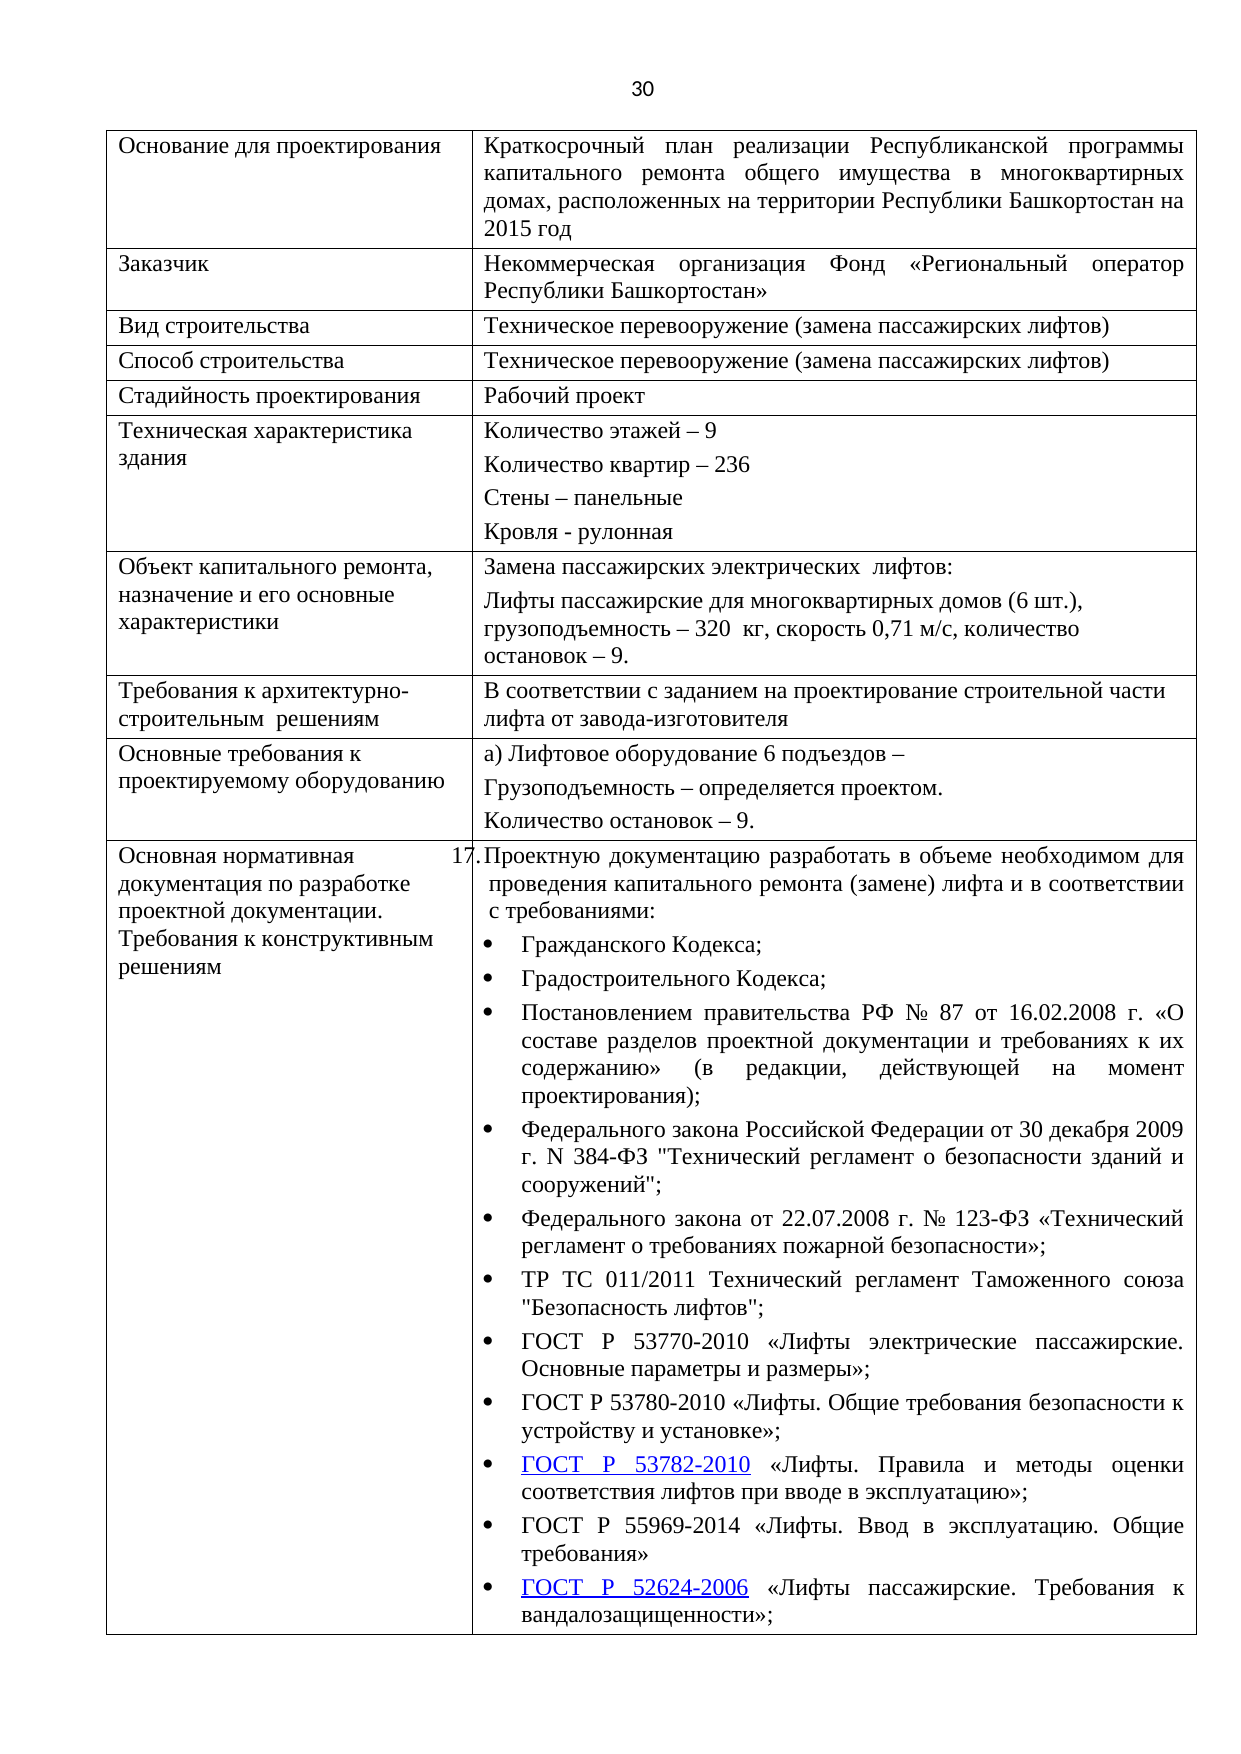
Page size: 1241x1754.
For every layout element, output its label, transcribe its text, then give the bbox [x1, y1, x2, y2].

table_cell Стадийность проектирования [107, 381, 472, 415]
table_cell Замена пассажирских электрических лифтов: Лифты пассажирские для многоквартирных домов (6 шт.), грузоподъемность – 320 кг, скорость 0,71 м/с, количество остановок – 9. [473, 552, 1196, 675]
table_cell Краткосрочный план реализации Республиканской программы капитального ремонта общего имущества в многоквартирных домах, расположенных на территории Республики Башкортостан на 2015 год [473, 131, 1196, 247]
table_cell Количество этажей – 9 Количество квартир – 236 Стены – панельные Кровля - рулонная [473, 416, 1196, 551]
table_cell Требования к архитектурно-строительным решениям [107, 676, 472, 738]
table_cell Техническое перевооружение (замена пассажирских лифтов) [473, 311, 1196, 345]
table_cell Техническая характеристика здания [107, 416, 472, 551]
table_cell В соответствии с заданием на проектирование строительной части лифта от завода-изготовителя [473, 676, 1196, 738]
table_cell Объект капитального ремонта, назначение и его основные характеристики [107, 552, 472, 675]
table_cell Некоммерческая организация Фонд «Региональный оператор Республики Башкортостан» [473, 249, 1196, 310]
table_cell а) Лифтовое оборудование 6 подъездов – Грузоподъемность – определяется проектом. Количество остановок – 9. [473, 739, 1196, 840]
table_cell Основание для проектирования [107, 131, 472, 247]
table_cell Способ строительства [107, 346, 472, 380]
table_cell Заказчик [107, 249, 472, 310]
table_cell Основные требования к проектируемому оборудованию [107, 739, 472, 840]
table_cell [107, 841, 472, 1634]
table_cell Рабочий проект [473, 381, 1196, 415]
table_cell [473, 841, 1196, 1634]
table_cell Вид строительства [107, 311, 472, 345]
table_cell Техническое перевооружение (замена пассажирских лифтов) [473, 346, 1196, 380]
